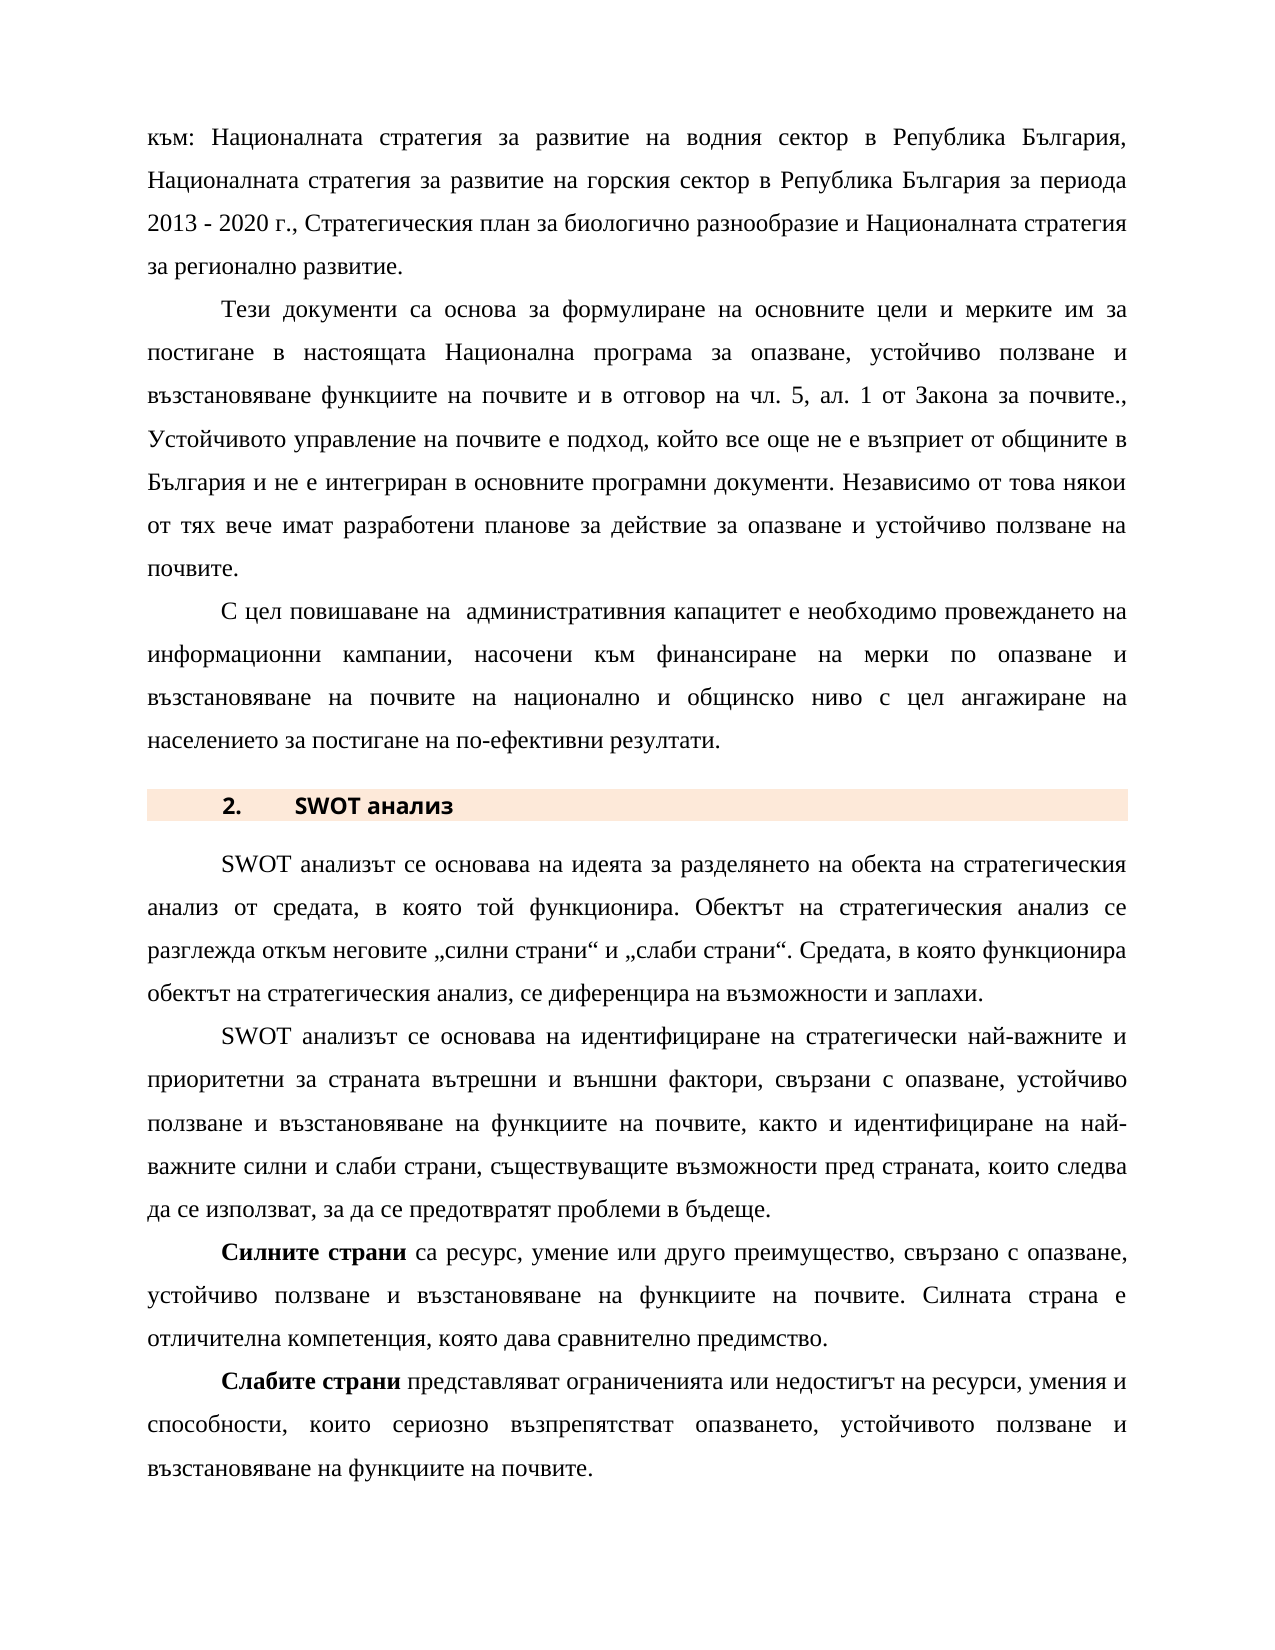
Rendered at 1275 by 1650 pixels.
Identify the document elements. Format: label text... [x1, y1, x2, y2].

text SWOT анализът се основава на идеята за разделянето на обекта на стратегическия анализ от средата, в която той функционира. Обектът на стратегическия анализ се разглежда откъм неговите „силни страни“ и „слаби страни“. Средата, в която функционира обектът на стратегическия анализ, се диференцира на възможности и заплахи. [147, 849, 1128, 1007]
text Слабите страни представляват ограниченията или недостигът на ресурси, умения и способности, които сериозно възпрепятстват опазването, устойчивото ползване и възстановяване на функциите на почвите. [147, 1366, 1128, 1481]
text Силните страни са ресурс, умение или друго преимущество, свързано с опазване, устойчиво ползване и възстановяване на функциите на почвите. Силната страна е отличителна компетенция, която дава сравнително предимство. [147, 1237, 1128, 1352]
text Тези документи са основа за формулиране на основните цели и мерките им за постигане в настоящата Национална програма за опазване, устойчиво ползване и възстановяване функциите на почвите и в отговор на чл. 5, ал. 1 от Закона за почвите., Устойчивото управление на почвите е подход, който все още не е възприет от общините в България и не е интегриран в основните програмни документи. Независимо от това някои от тях вече имат разработени планове за действие за опазване и устойчиво ползване на почвите. [147, 294, 1128, 582]
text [147, 122, 1128, 280]
list SWOT анализ [147, 789, 1128, 821]
text С цел повишаване на административния капацитет е необходимо провеждането на информационни кампании, насочени към финансиране на мерки по опазване и възстановяване на почвите на национално и общинско ниво с цел ангажиране на населението за постигане на по-ефективни резултати. [147, 596, 1128, 754]
text SWOT анализът се основава на идентифициране на стратегически най-важните и приоритетни за страната вътрешни и външни фактори, свързани с опазване, устойчиво ползване и възстановяване на функциите на почвите, както и идентифициране на най-важните силни и слаби страни, съществуващите възможности пред страната, които следва да се използват, за да се предотвратят проблеми в бъдеще. [147, 1021, 1128, 1223]
